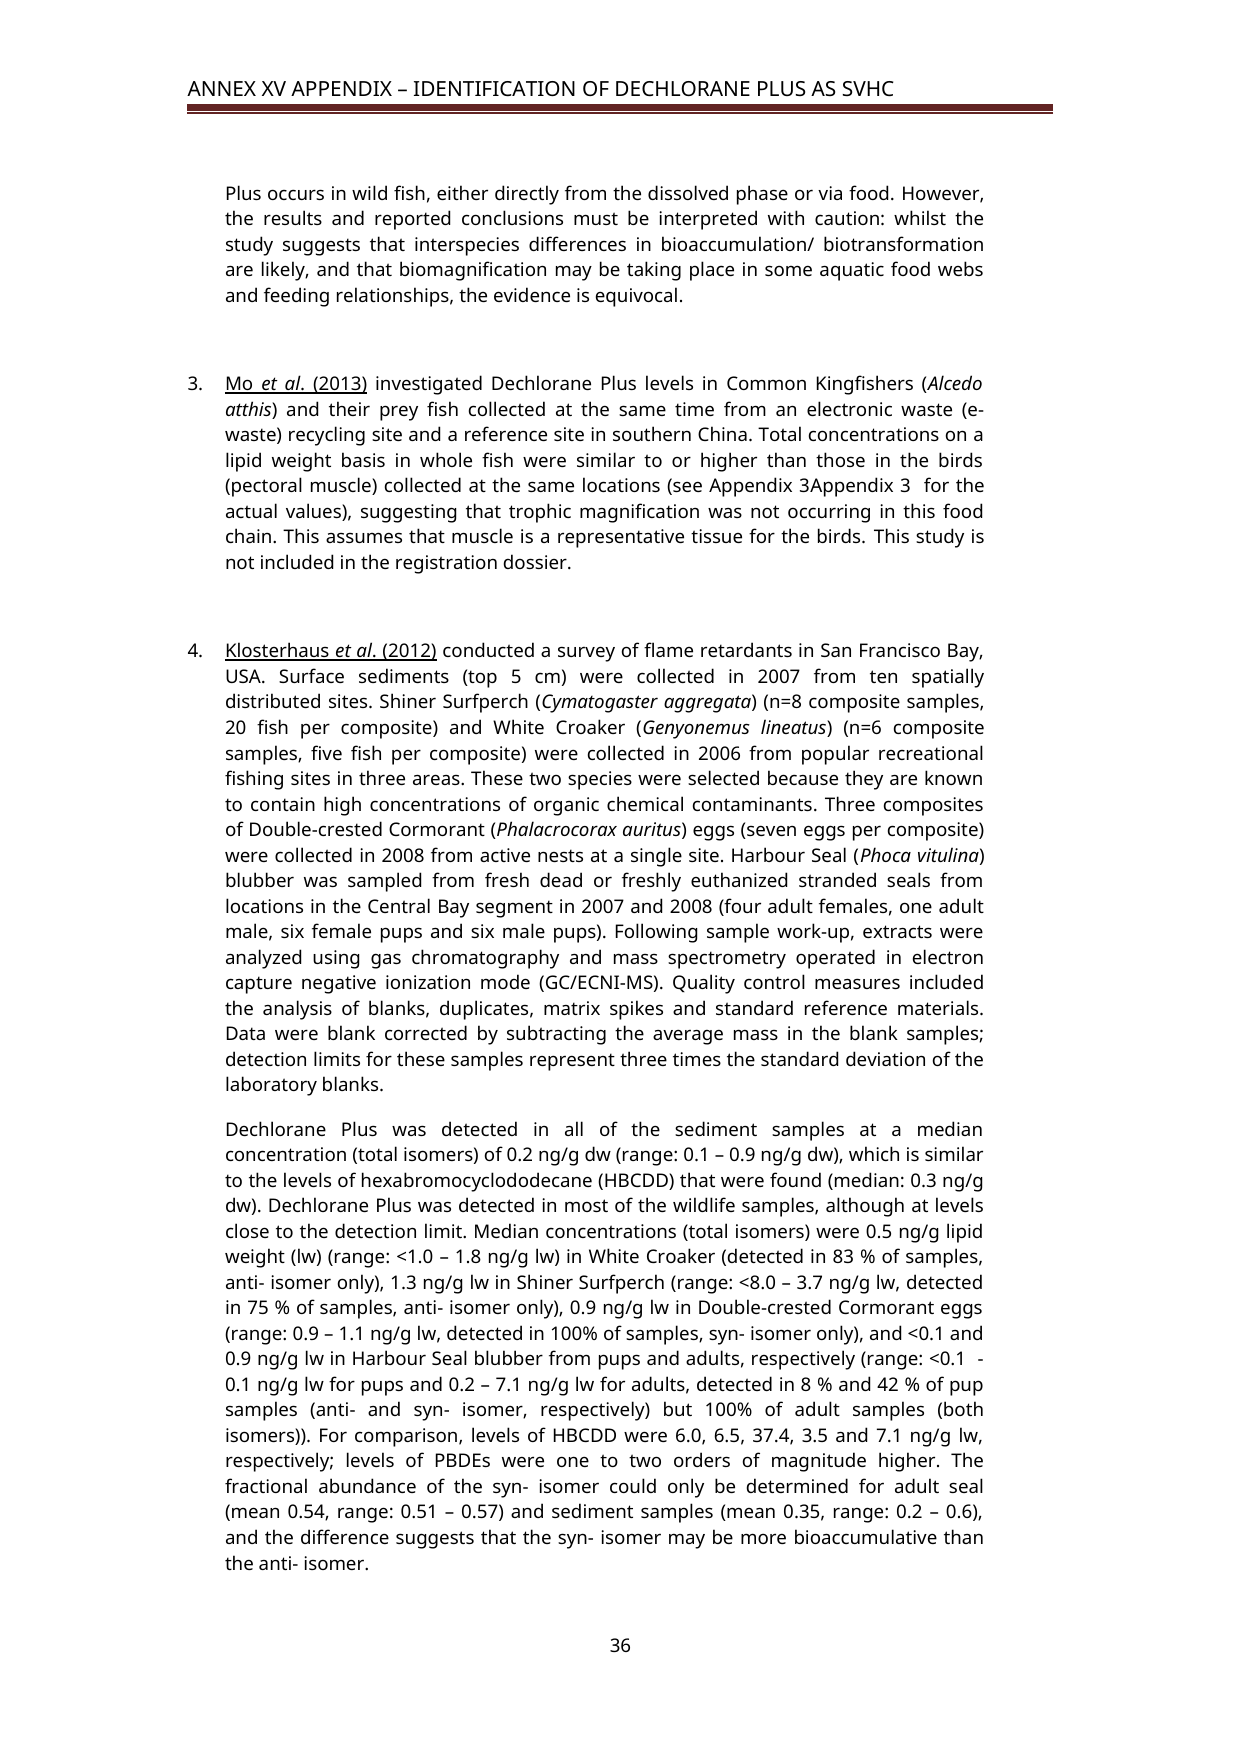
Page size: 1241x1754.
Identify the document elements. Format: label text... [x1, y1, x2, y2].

list Klosterhaus et al. (2012) conducted a survey of flame retardants in San Francisco Bay, USA. Surface sediments (top 5 cm) were collected in 2007 from ten spatially distributed sites. Shiner Surfperch (Cymatogaster aggregata) (n=8 composite samples, 20 fish per composite) and White Croaker (Genyonemus lineatus) (n=6 composite samples, five fish per composite) were collected in 2006 from popular recreational fishing sites in three areas. These two species were selected because they are known to contain high concentrations of organic chemical contaminants. Three composites of Double-crested Cormorant (Phalacrocorax auritus) eggs (seven eggs per composite) were collected in 2008 from active nests at a single site. Harbour Seal (Phoca vitulina) blubber was sampled from fresh dead or freshly euthanized stranded seals from locations in the Central Bay segment in 2007 and 2008 (four adult females, one adult male, six female pups and six male pups). Following sample work-up, extracts were analyzed using gas chromatography and mass spectrometry operated in electron capture negative ionization mode (GC/ECNI-MS). Quality control measures included the analysis of blanks, duplicates, matrix spikes and standard reference materials. Data were blank corrected by subtracting the average mass in the blank samples; detection limits for these samples represent three times the standard deviation of the laboratory blanks. [187, 638, 984, 1097]
text Dechlorane Plus was detected in all of the sediment samples at a median concentration (total isomers) of 0.2 ng/g dw (range: 0.1 – 0.9 ng/g dw), which is similar to the levels of hexabromocyclododecane (HBCDD) that were found (median: 0.3 ng/g dw). Dechlorane Plus was detected in most of the wildlife samples, although at levels close to the detection limit. Median concentrations (total isomers) were 0.5 ng/g lipid weight (lw) (range: <1.0 – 1.8 ng/g lw) in White Croaker (detected in 83 % of samples, anti- isomer only), 1.3 ng/g lw in Shiner Surfperch (range: <8.0 – 3.7 ng/g lw, detected in 75 % of samples, anti- isomer only), 0.9 ng/g lw in Double-crested Cormorant eggs (range: 0.9 – 1.1 ng/g lw, detected in 100% of samples, syn- isomer only), and <0.1 and 0.9 ng/g lw in Harbour Seal blubber from pups and adults, respectively (range: <0.1 - 0.1 ng/g lw for pups and 0.2 – 7.1 ng/g lw for adults, detected in 8 % and 42 % of pup samples (anti- and syn- isomer, respectively) but 100% of adult samples (both isomers)). For comparison, levels of HBCDD were 6.0, 6.5, 37.4, 3.5 and 7.1 ng/g lw, respectively; levels of PBDEs were one to two orders of magnitude higher. The fractional abundance of the syn- isomer could only be determined for adult seal (mean 0.54, range: 0.51 – 0.57) and sediment samples (mean 0.35, range: 0.2 – 0.6), and the difference suggests that the syn- isomer may be more bioaccumulative than the anti- isomer. [225, 1116, 984, 1575]
list Mo et al. (2013) investigated Dechlorane Plus levels in Common Kingfishers (Alcedo atthis) and their prey fish collected at the same time from an electronic waste (e-waste) recycling site and a reference site in southern China. Total concentrations on a lipid weight basis in whole fish were similar to or higher than those in the birds (pectoral muscle) collected at the same locations (see Appendix 3Appendix 3 for the actual values), suggesting that trophic magnification was not occurring in this food chain. This assumes that muscle is a representative tissue for the birds. This study is not included in the registration dossier. [187, 371, 984, 575]
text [225, 180, 984, 308]
